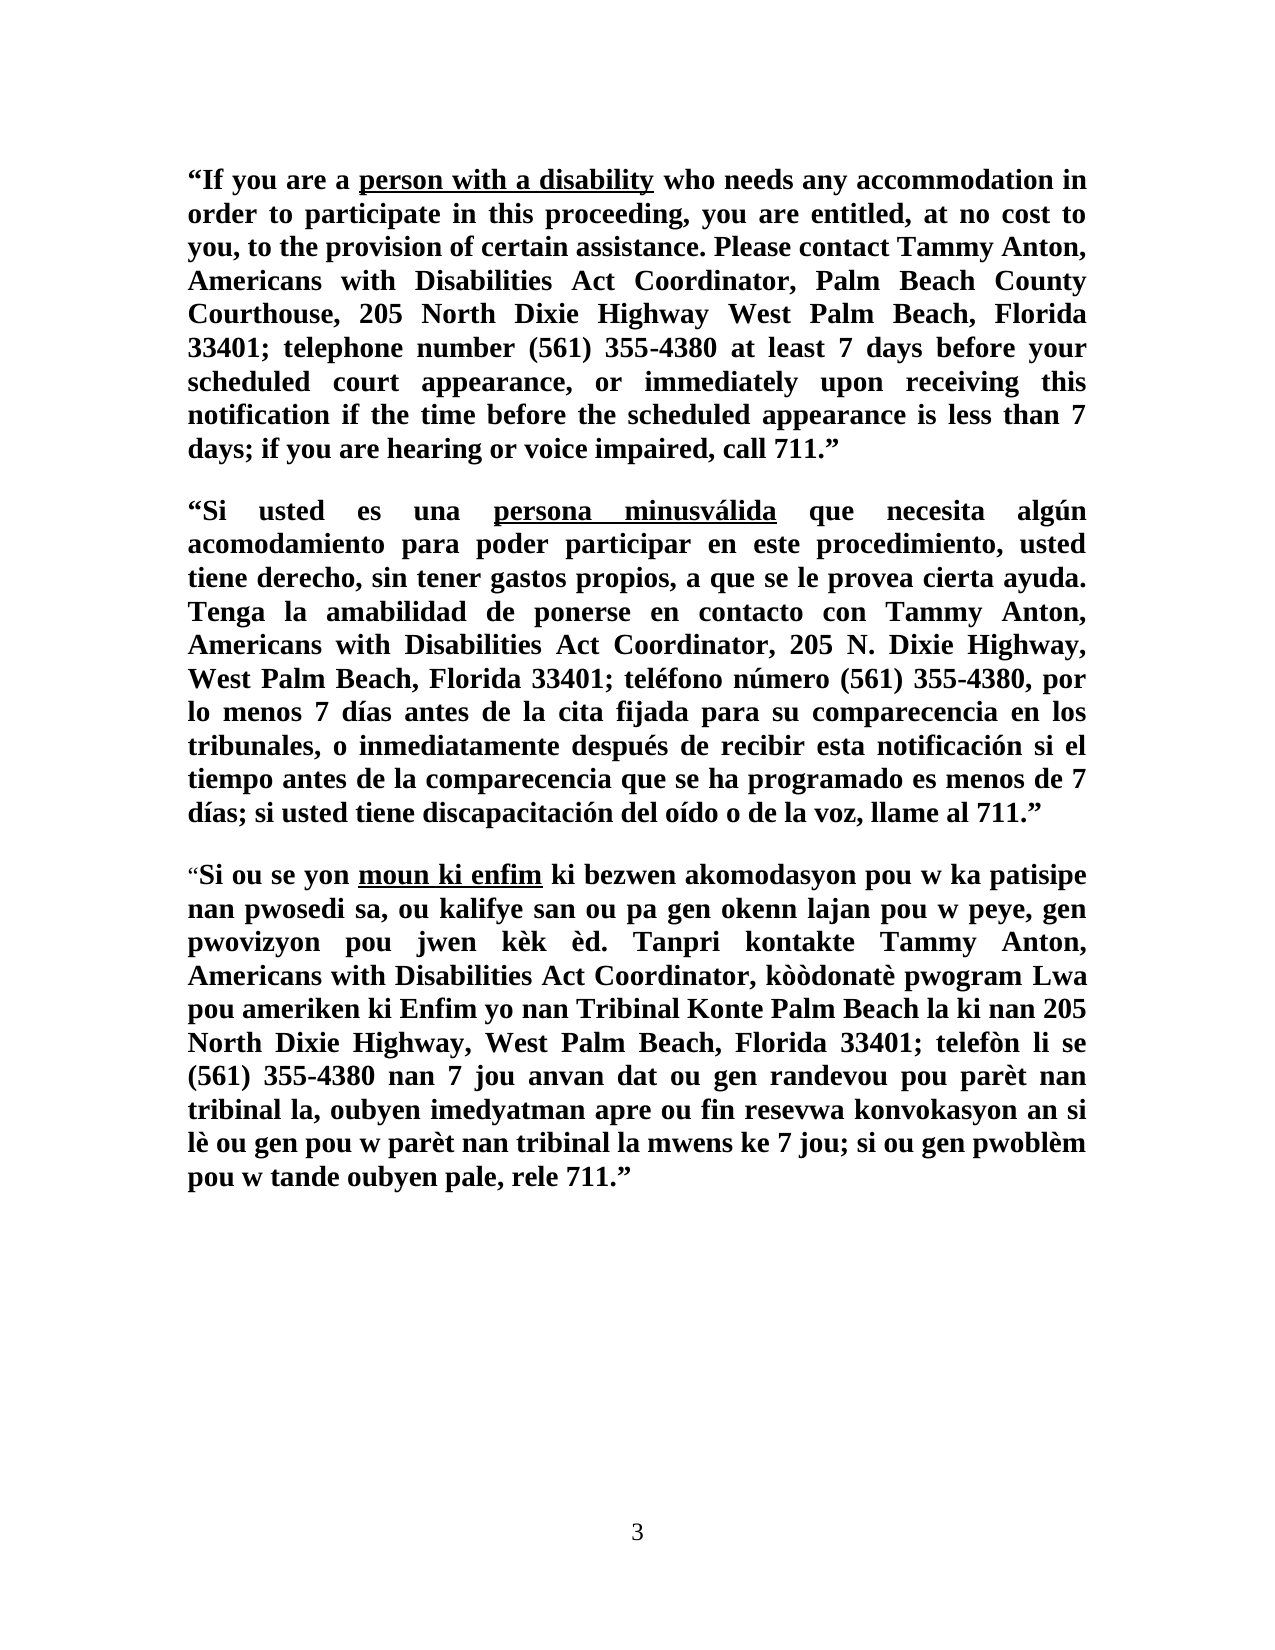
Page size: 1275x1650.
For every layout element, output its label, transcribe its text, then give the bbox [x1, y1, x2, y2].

list “Si usted es una persona minusválida que necesita algún acomodamiento para poder participar en este procedimiento, usted tiene derecho, sin tener gastos propios, a que se le provea cierta ayuda. Tenga la amabilidad de ponerse en contacto con Tammy Anton, Americans with Disabilities Act Coordinator, 205 N. Dixie Highway, West Palm Beach, Florida 33401; teléfono número (561) 355-4380, por lo menos 7 días antes de la cita fijada para su comparecencia en los tribunales, o inmediatamente después de recibir esta notificación si el tiempo antes de la comparecencia que se ha programado es menos de 7 días; si usted tiene discapacitación del oído o de la voz, llame al 711.” [187, 493, 1087, 828]
text “If you are a person with a disability who needs any accommodation in order to participate in this proceeding, you are entitled, at no cost to you, to the provision of certain assistance. Please contact Tammy Anton, Americans with Disabilities Act Coordinator, Palm Beach County Courthouse, 205 North Dixie Highway West Palm Beach, Florida 33401; telephone number (561) 355-4380 at least 7 days before your scheduled court appearance, or immediately upon receiving this notification if the time before the scheduled appearance is less than 7 days; if you are hearing or voice impaired, call 711.” [187, 162, 1087, 464]
text “Si ou se yon moun ki enfim ki bezwen akomodasyon pou w ka patisipe nan pwosedi sa, ou kalifye san ou pa gen okenn lajan pou w peye, gen pwovizyon pou jwen kèk èd. Tanpri kontakte Tammy Anton, Americans with Disabilities Act Coordinator, kòòdonatè pwogram Lwa pou ameriken ki Enfim yo nan Tribinal Konte Palm Beach la ki nan 205 North Dixie Highway, West Palm Beach, Florida 33401; telefòn li se (561) 355-4380 nan 7 jou anvan dat ou gen randevou pou parèt nan tribinal la, oubyen imedyatman apre ou fin resevwa konvokasyon an si lè ou gen pou w parèt nan tribinal la mwens ke 7 jou; si ou gen pwoblèm pou w tande oubyen pale, rele 711.” [187, 857, 1087, 1193]
